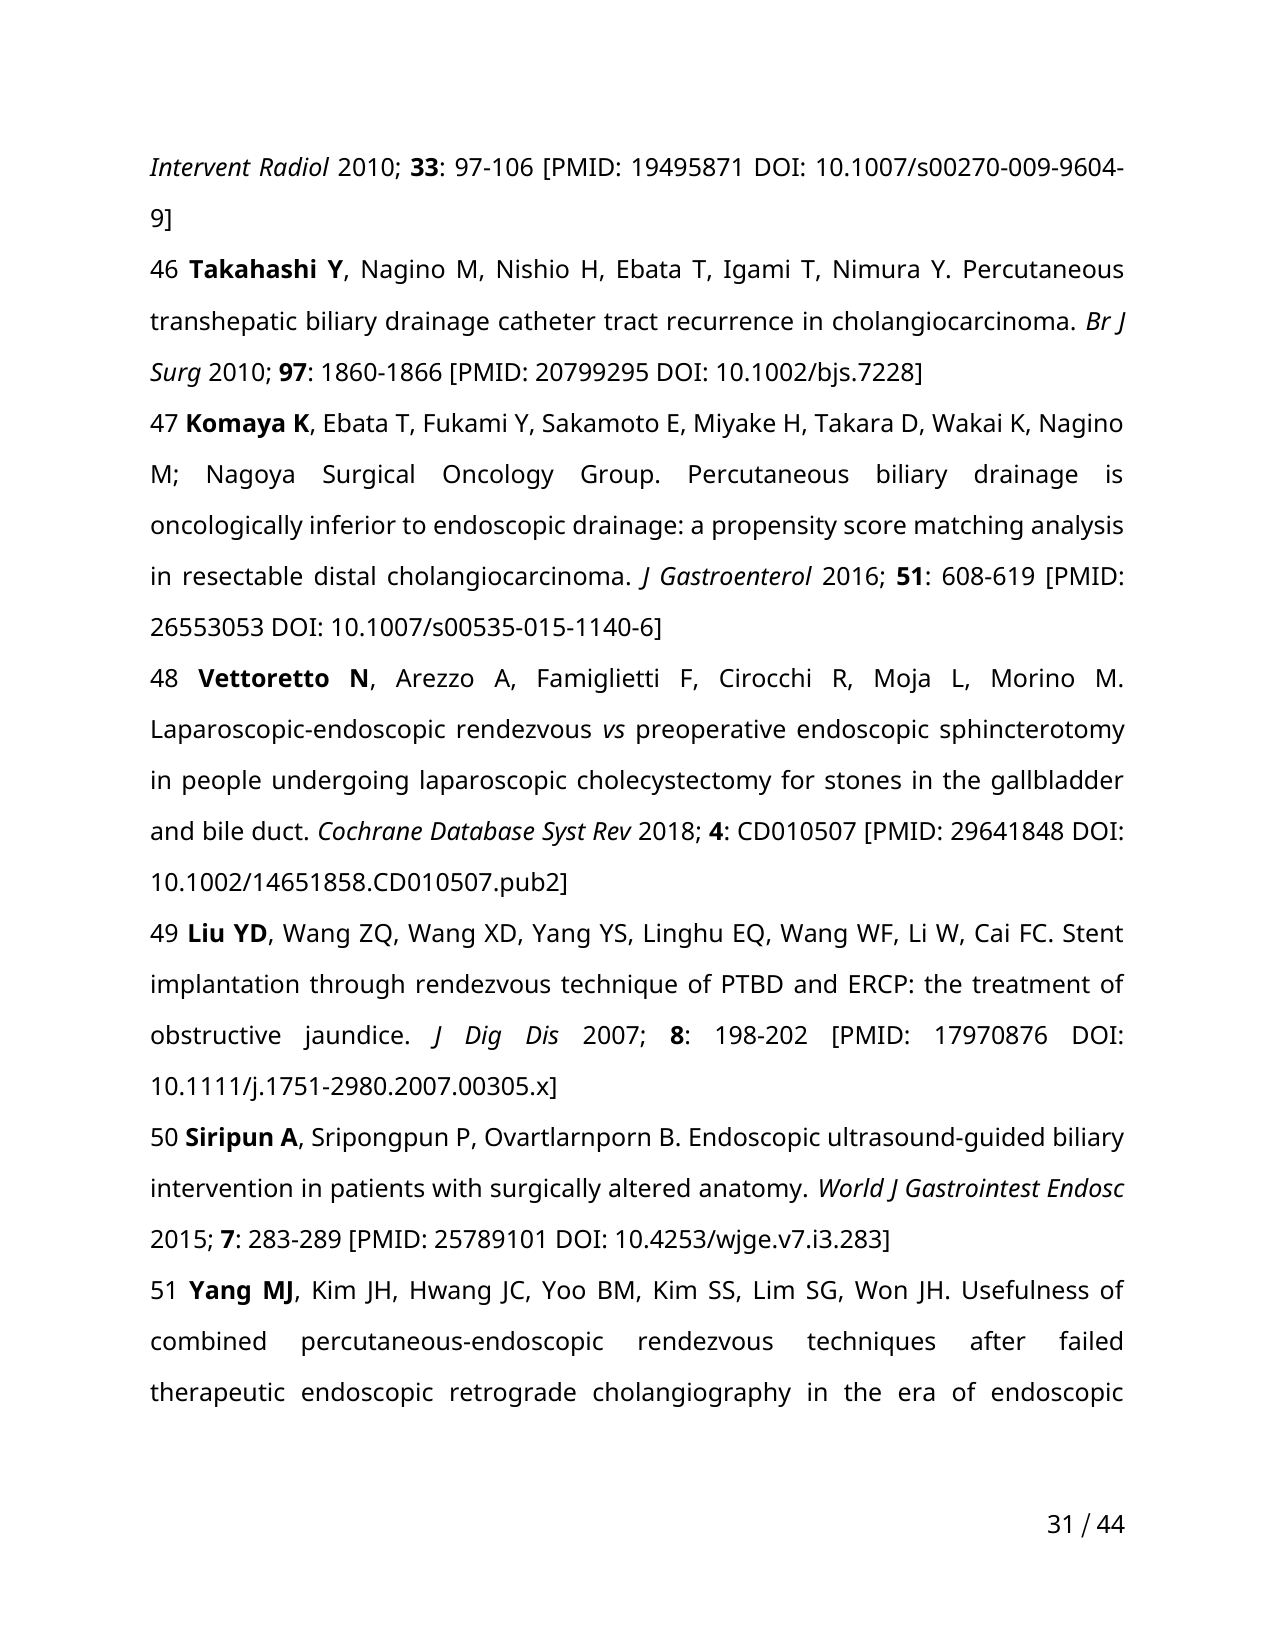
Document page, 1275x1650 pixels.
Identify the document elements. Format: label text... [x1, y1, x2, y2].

text 49 Liu YD, Wang ZQ, Wang XD, Yang YS, Linghu EQ, Wang WF, Li W, Cai FC. Stent implantation through rendezvous technique of PTBD and ERCP: the treatment of obstructive jaundice. J Dig Dis 2007; 8: 198-202 [PMID: 17970876 DOI: 10.1111/j.1751-2980.2007.00305.x] [150, 916, 1125, 1103]
text 50 Siripun A, Sripongpun P, Ovartlarnporn B. Endoscopic ultrasound-guided biliary intervention in patients with surgically altered anatomy. World J Gastrointest Endosc 2015; 7: 283-289 [PMID: 25789101 DOI: 10.4253/wjge.v7.i3.283] [150, 1120, 1125, 1256]
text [150, 150, 1125, 235]
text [150, 1273, 1125, 1409]
text 48 Vettoretto N, Arezzo A, Famiglietti F, Cirocchi R, Moja L, Morino M. Laparoscopic-endoscopic rendezvous vs preoperative endoscopic sphincterotomy in people undergoing laparoscopic cholecystectomy for stones in the gallbladder and bile duct. Cochrane Database Syst Rev 2018; 4: CD010507 [PMID: 29641848 DOI: 10.1002/14651858.CD010507.pub2] [150, 660, 1125, 899]
text 47 Komaya K, Ebata T, Fukami Y, Sakamoto E, Miyake H, Takara D, Wakai K, Nagino M; Nagoya Surgical Oncology Group. Percutaneous biliary drainage is oncologically inferior to endoscopic drainage: a propensity score matching analysis in resectable distal cholangiocarcinoma. J Gastroenterol 2016; 51: 608-619 [PMID: 26553053 DOI: 10.1007/s00535-015-1140-6] [150, 405, 1125, 643]
text 46 Takahashi Y, Nagino M, Nishio H, Ebata T, Igami T, Nimura Y. Percutaneous transhepatic biliary drainage catheter tract recurrence in cholangiocarcinoma. Br J Surg 2010; 97: 1860-1866 [PMID: 20799295 DOI: 10.1002/bjs.7228] [150, 252, 1125, 388]
